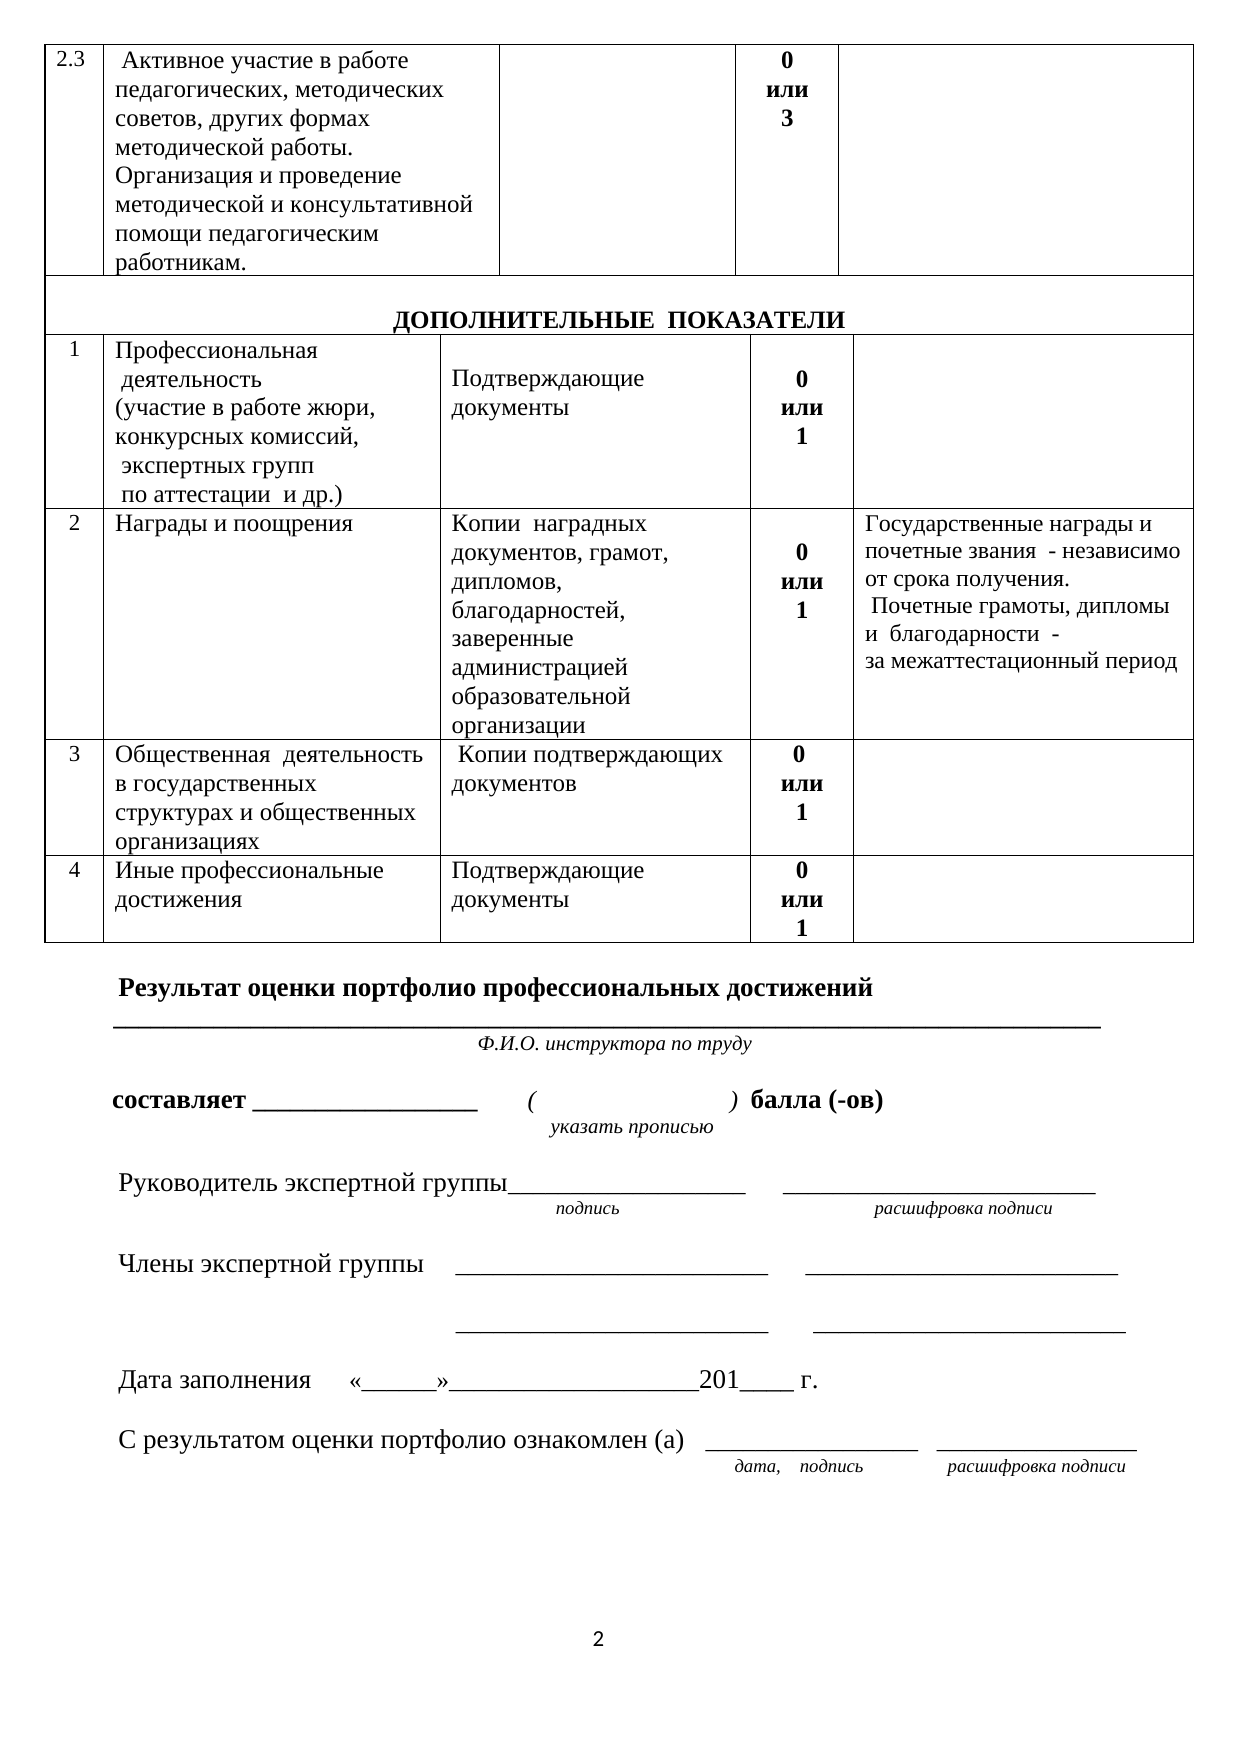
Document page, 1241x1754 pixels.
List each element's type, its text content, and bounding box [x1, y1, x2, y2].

table_cell Государственные награды и почетные звания - независимо от срока получения. Почетные грамоты, дипломы и благодарности - за межаттестационный период [854, 509, 1193, 738]
table_cell 0 или 1 [751, 740, 853, 854]
table_cell 0 или 1 [751, 509, 853, 738]
table_cell Общественная деятельность в государственных структурах и общественных организациях [104, 740, 440, 854]
table_cell Профессиональная деятельность (участие в работе жюри, конкурсных комиссий, экспертных групп по аттестации и др.) [104, 335, 440, 507]
text дата, подпись расшифровка подписи [44, 1454, 1152, 1476]
table_cell 1 [46, 335, 103, 507]
table_cell Подтверждающие документы [441, 856, 750, 942]
text Руководитель экспертной группы___________________ _________________________ [44, 1166, 1152, 1197]
text С результатом оценки портфолио ознакомлен (а) _________________ ________________ [44, 1423, 1152, 1454]
table_cell Копии подтверждающих документов [441, 740, 750, 854]
table_cell 0 или 3 [736, 45, 838, 275]
table_cell 3 [46, 740, 103, 854]
text _______________________________________________________________________________ [44, 1002, 1152, 1031]
text указать прописью [44, 1114, 1152, 1138]
table_cell Копии наградных документов, грамот, дипломов, благодарностей, заверенные администрацией образовательной организации [441, 509, 750, 738]
text Результат оценки портфолио профессиональных достижений [44, 971, 1152, 1002]
table_cell ДОПОЛНИТЕЛЬНЫЕ ПОКАЗАТЕЛИ [46, 276, 1193, 334]
table_cell [854, 335, 1193, 507]
table_cell [854, 740, 1193, 854]
table_cell Активное участие в работе педагогических, методических советов, других формах методической работы. Организация и проведение методической и консультативной помощи педагогическим работникам. [104, 45, 499, 275]
table_cell 4 [46, 856, 103, 942]
table_cell 0 или 1 [751, 856, 853, 942]
text Члены экспертной группы _________________________ _________________________ [44, 1248, 1152, 1279]
table_cell 2.3 [46, 45, 103, 275]
table_cell [854, 856, 1193, 942]
table_cell Подтверждающие документы [441, 335, 750, 507]
text _________________________ _________________________ [44, 1307, 1152, 1336]
text подпись расшифровка подписи [44, 1197, 1152, 1219]
text Дата заполнения «______»____________________201____ г. [44, 1363, 1152, 1395]
text составляет __________________ ( ) балла (-ов) [44, 1083, 1152, 1114]
text Ф.И.О. инструктора по труду [44, 1031, 1152, 1055]
table_cell Иные профессиональные достижения [104, 856, 440, 942]
table_cell [839, 45, 1193, 275]
table_cell Награды и поощрения [104, 509, 440, 738]
table_cell 0 или 1 [751, 335, 853, 507]
table_cell 2 [46, 509, 103, 738]
